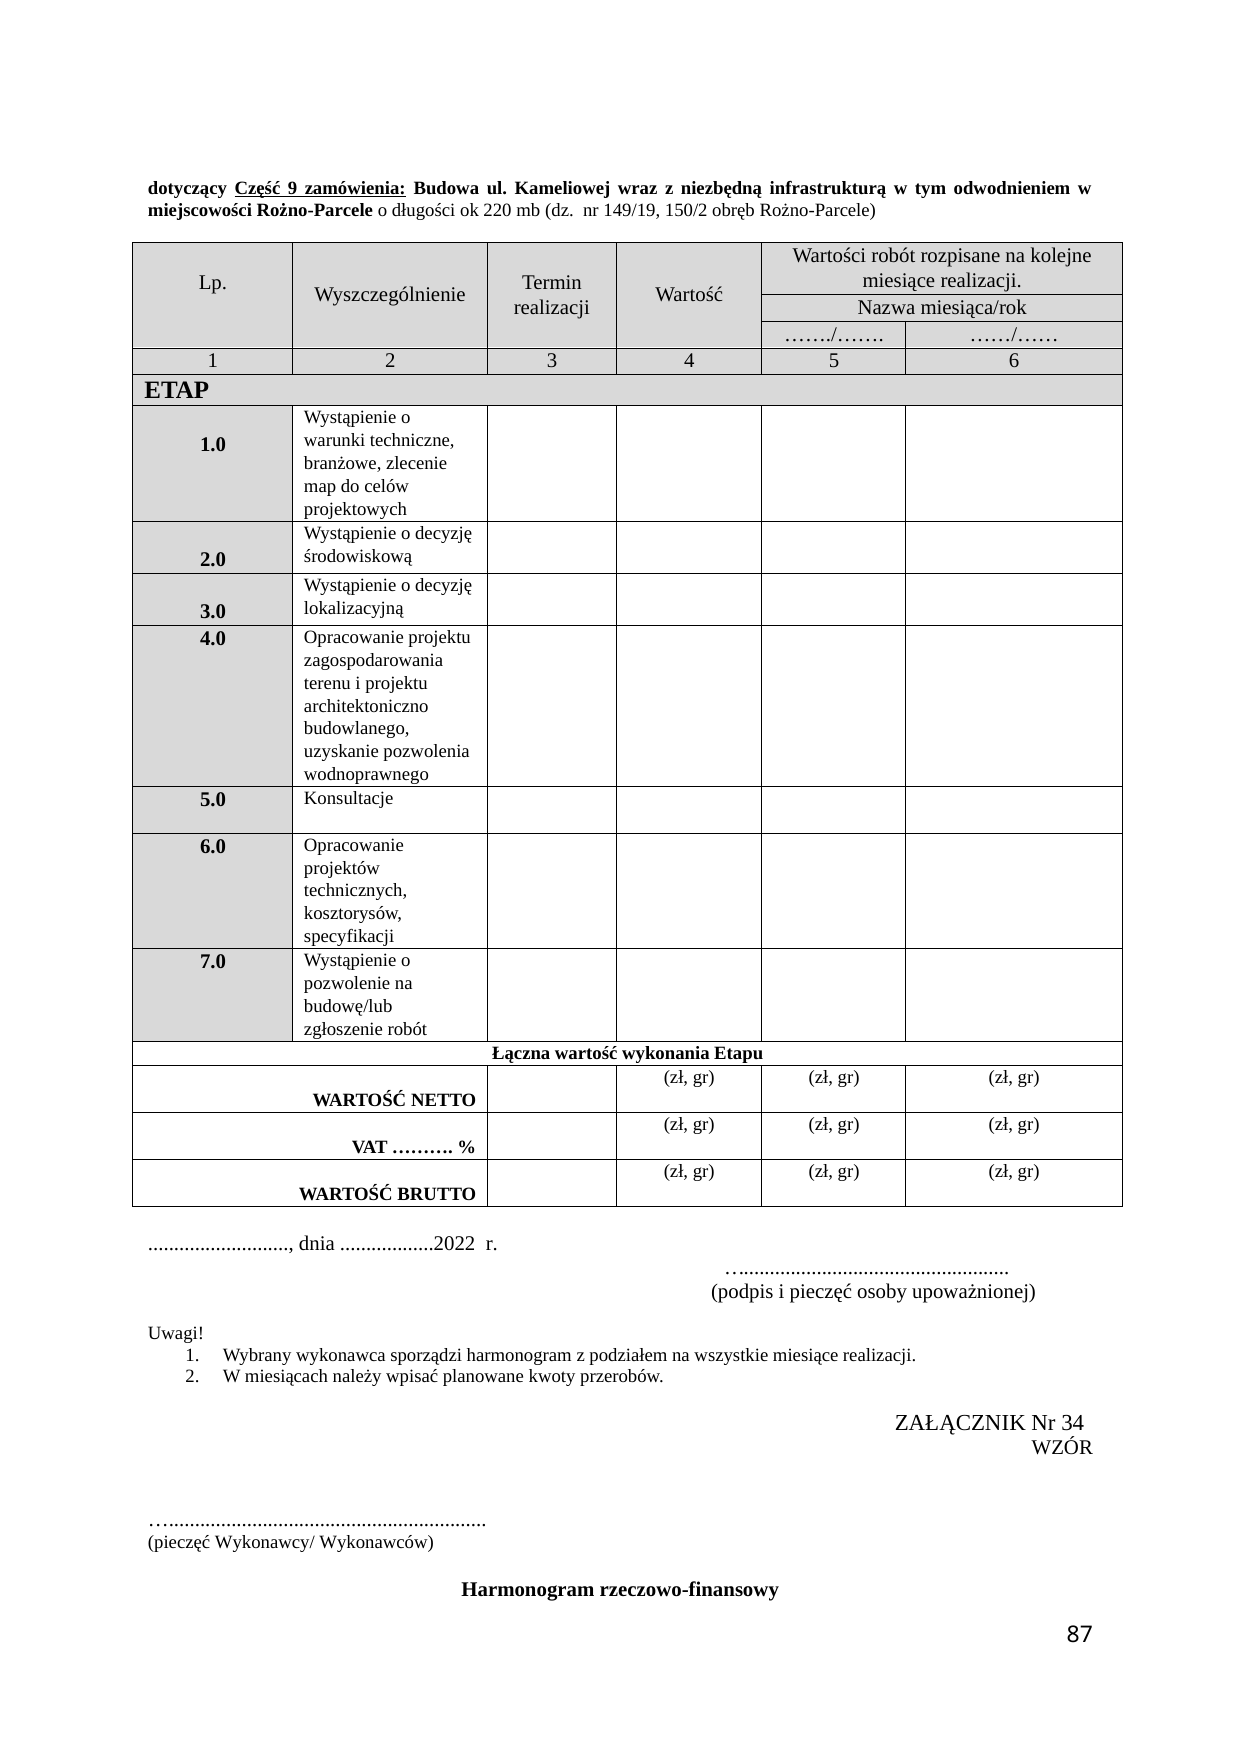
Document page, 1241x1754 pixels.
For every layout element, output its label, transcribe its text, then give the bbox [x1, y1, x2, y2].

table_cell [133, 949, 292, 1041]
text WZÓR [148, 1435, 1093, 1459]
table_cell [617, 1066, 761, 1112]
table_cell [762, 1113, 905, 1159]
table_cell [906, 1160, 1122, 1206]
text ..........................., dnia ..................2022 r. [148, 1231, 1093, 1255]
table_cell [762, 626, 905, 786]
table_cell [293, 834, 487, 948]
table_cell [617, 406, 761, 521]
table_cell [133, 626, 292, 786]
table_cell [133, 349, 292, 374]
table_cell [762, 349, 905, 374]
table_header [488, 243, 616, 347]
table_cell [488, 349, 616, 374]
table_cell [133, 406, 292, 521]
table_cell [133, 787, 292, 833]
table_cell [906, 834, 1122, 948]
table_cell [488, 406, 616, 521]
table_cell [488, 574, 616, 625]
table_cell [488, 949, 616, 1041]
text (pieczęć Wykonawcy/ Wykonawców) [148, 1531, 1093, 1553]
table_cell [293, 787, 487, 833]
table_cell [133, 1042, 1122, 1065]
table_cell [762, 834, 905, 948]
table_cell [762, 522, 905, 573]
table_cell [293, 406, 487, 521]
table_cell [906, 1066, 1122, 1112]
text (podpis i pieczęć osoby upoważnionej) [590, 1279, 1093, 1303]
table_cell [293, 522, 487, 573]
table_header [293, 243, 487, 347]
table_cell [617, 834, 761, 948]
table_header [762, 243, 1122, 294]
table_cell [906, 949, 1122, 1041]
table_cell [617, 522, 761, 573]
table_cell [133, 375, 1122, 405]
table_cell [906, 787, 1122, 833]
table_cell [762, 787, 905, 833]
text Harmonogram rzeczowo-finansowy [148, 1577, 1093, 1601]
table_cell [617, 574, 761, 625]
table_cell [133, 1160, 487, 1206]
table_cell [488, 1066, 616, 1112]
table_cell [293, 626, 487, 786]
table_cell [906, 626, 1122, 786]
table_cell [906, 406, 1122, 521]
text …............................................................. [148, 1507, 1093, 1531]
list W miesiącach należy wpisać planowane kwoty przerobów. [185, 1365, 1093, 1387]
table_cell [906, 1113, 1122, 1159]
text dotyczący Część 9 zamówienia: Budowa ul. Kameliowej wraz z niezbędną infrastrukturą w tym odwodnieniem w miejscowości Rożno-Parcele o długości ok 220 mb (dz. nr 149/19, 150/2 obręb Rożno-Parcele) [148, 177, 1093, 220]
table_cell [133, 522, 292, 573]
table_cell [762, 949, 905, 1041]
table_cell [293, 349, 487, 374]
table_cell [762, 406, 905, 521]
text ZAŁĄCZNIK Nr 34 [886, 1408, 1093, 1435]
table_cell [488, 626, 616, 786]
list Wybrany wykonawca sporządzi harmonogram z podziałem na wszystkie miesiące realizacji. [185, 1344, 1093, 1365]
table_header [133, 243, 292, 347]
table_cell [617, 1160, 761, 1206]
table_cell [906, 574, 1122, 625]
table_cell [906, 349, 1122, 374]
text …................................................... [148, 1255, 1093, 1279]
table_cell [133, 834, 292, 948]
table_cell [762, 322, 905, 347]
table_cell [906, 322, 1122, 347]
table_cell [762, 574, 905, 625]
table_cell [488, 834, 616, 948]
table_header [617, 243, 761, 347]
text Uwagi! [148, 1322, 1093, 1344]
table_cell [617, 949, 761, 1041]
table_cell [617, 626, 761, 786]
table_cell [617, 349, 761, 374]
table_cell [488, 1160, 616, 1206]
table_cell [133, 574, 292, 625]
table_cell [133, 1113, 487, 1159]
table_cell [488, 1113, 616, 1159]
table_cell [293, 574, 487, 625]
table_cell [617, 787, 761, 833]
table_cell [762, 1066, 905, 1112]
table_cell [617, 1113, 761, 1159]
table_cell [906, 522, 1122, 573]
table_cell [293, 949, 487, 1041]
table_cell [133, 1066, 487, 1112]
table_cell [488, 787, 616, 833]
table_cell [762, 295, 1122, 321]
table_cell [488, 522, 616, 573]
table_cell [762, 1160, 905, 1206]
